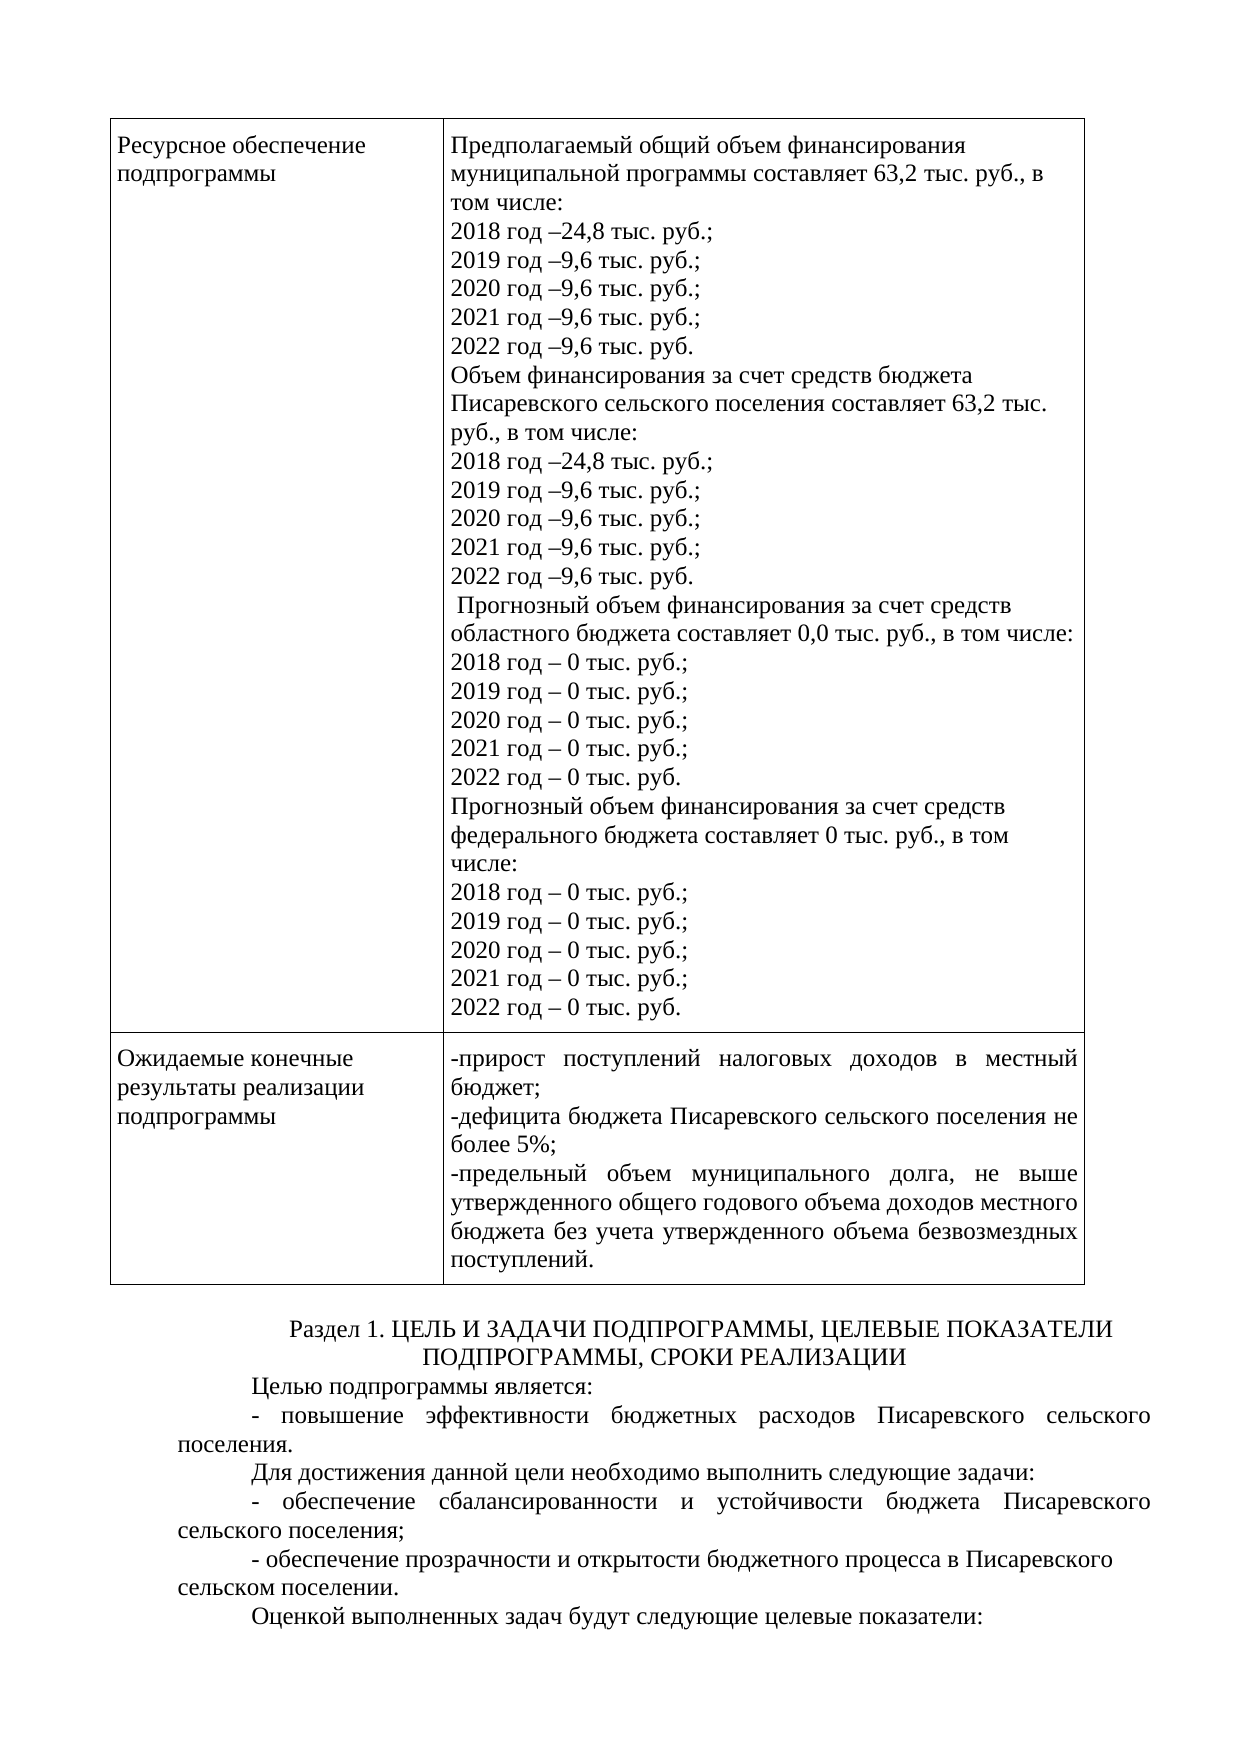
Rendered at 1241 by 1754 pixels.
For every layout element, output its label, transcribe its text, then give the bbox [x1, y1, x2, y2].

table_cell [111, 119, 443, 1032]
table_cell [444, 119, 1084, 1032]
text - обеспечение прозрачности и открытости бюджетного процесса в Писаревского сельском поселении. [177, 1544, 1152, 1601]
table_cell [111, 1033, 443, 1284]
text - обеспечение сбалансированности и устойчивости бюджета Писаревского сельского поселения; [177, 1486, 1152, 1544]
text Раздел 1. ЦЕЛЬ И ЗАДАЧИ ПОДПРОГРАММЫ, ЦЕЛЕВЫЕ ПОКАЗАТЕЛИ ПОДПРОГРАММЫ, СРОКИ РЕАЛИЗАЦИИ [177, 1314, 1152, 1371]
text - повышение эффективности бюджетных расходов Писаревского сельского поселения. [177, 1400, 1152, 1457]
text Оценкой выполненных задач будут следующие целевые показатели: [177, 1601, 1152, 1630]
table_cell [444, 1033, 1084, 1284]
text Целью подпрограммы является: [177, 1371, 1152, 1400]
text Для достижения данной цели необходимо выполнить следующие задачи: [177, 1457, 1152, 1486]
